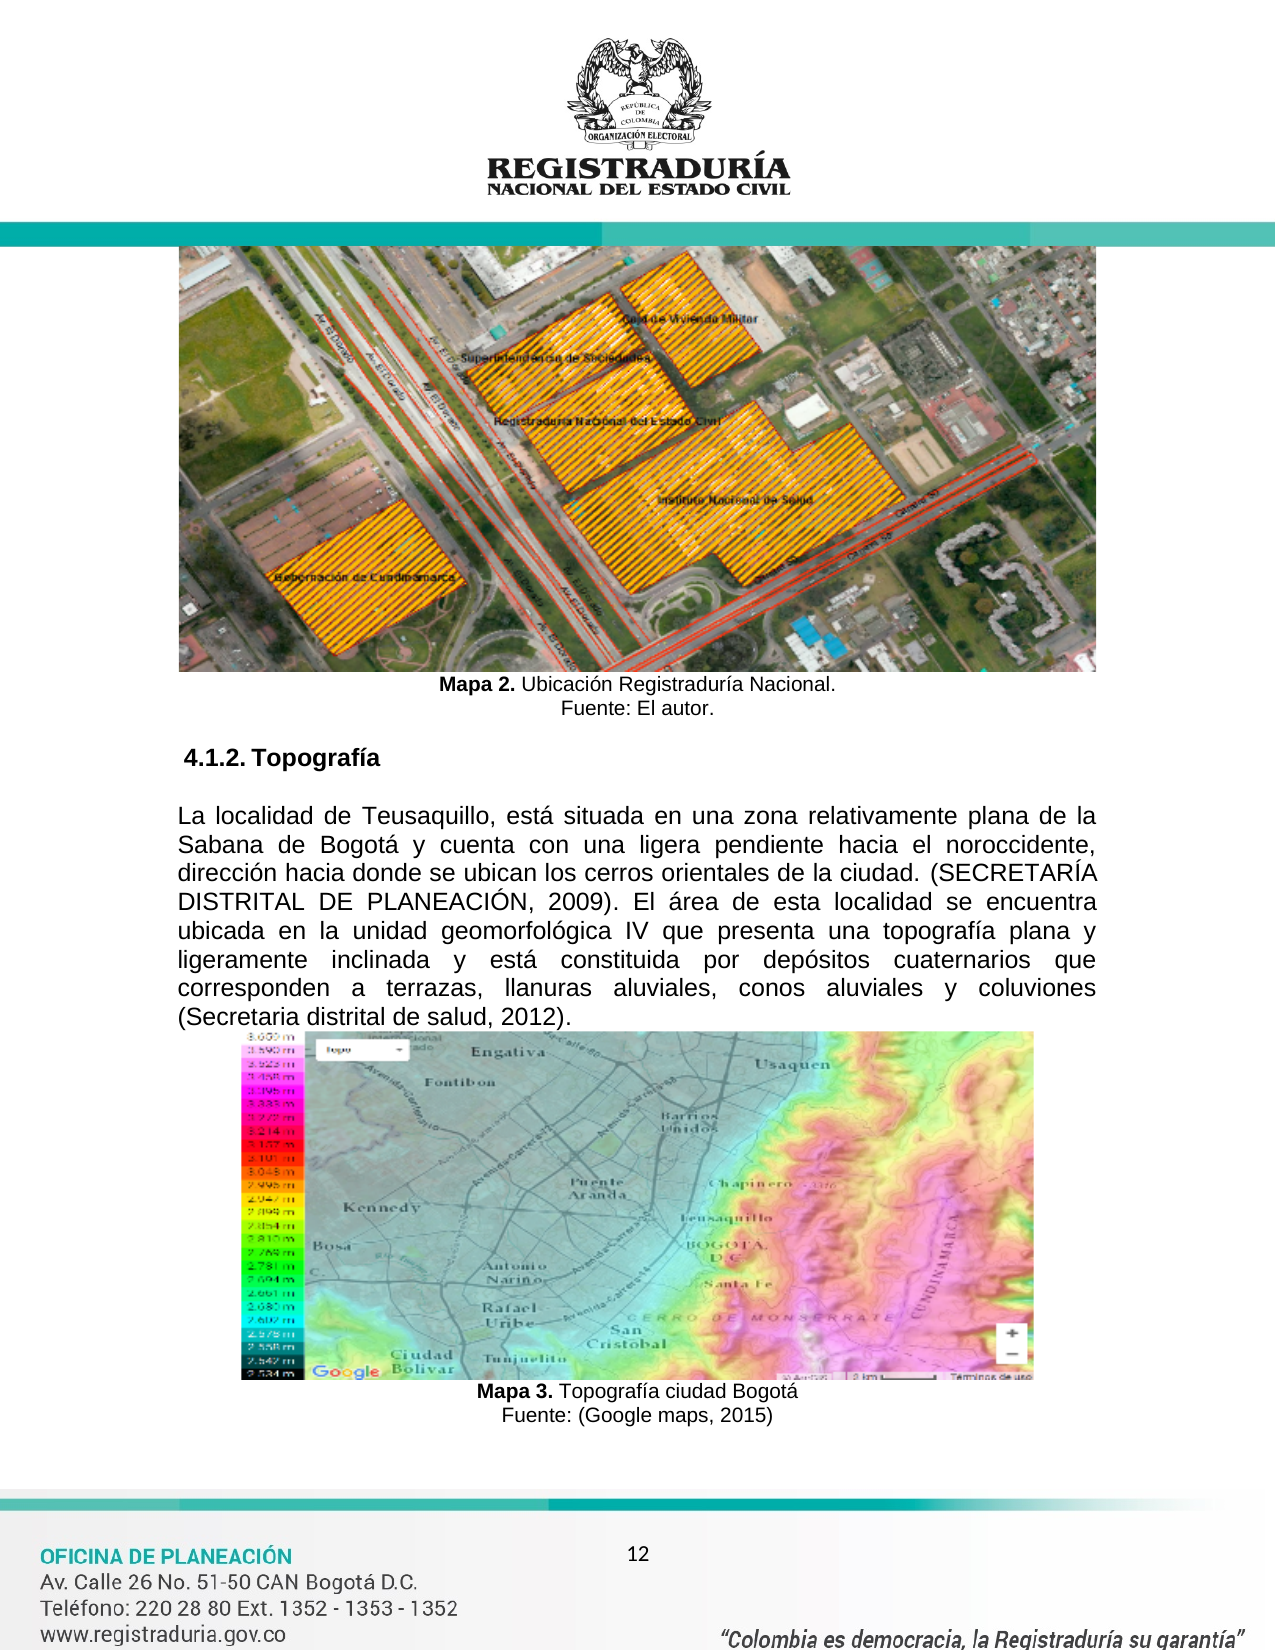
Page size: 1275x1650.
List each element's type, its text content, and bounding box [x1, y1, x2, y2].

subtitle Topografía [184, 743, 1098, 772]
text Mapa 3. Topografía ciudad Bogotá [177, 1379, 1098, 1403]
text Fuente: El autor. [177, 696, 1098, 719]
picture [1098, 218, 1275, 247]
text La localidad de Teusaquillo, está situada en una zona relativamente plana de la Sabana de Bogotá y cuenta con una ligera pendiente hacia el noroccidente, dirección hacia donde se ubican los cerros orientales de la ciudad. . El área de esta localidad se encuentra ubicada en la unidad geomorfológica IV que presenta una topografía plana y ligeramente inclinada y está constituida por depósitos cuaternarios que corresponden a terrazas, llanuras aluviales, conos aluviales y coluviones . [177, 801, 1098, 1031]
picture [487, 38, 791, 195]
picture [178, 246, 1097, 672]
picture [0, 218, 177, 247]
picture [241, 1031, 1034, 1380]
picture [0, 1489, 1266, 1650]
text Fuente: [177, 1403, 1098, 1427]
